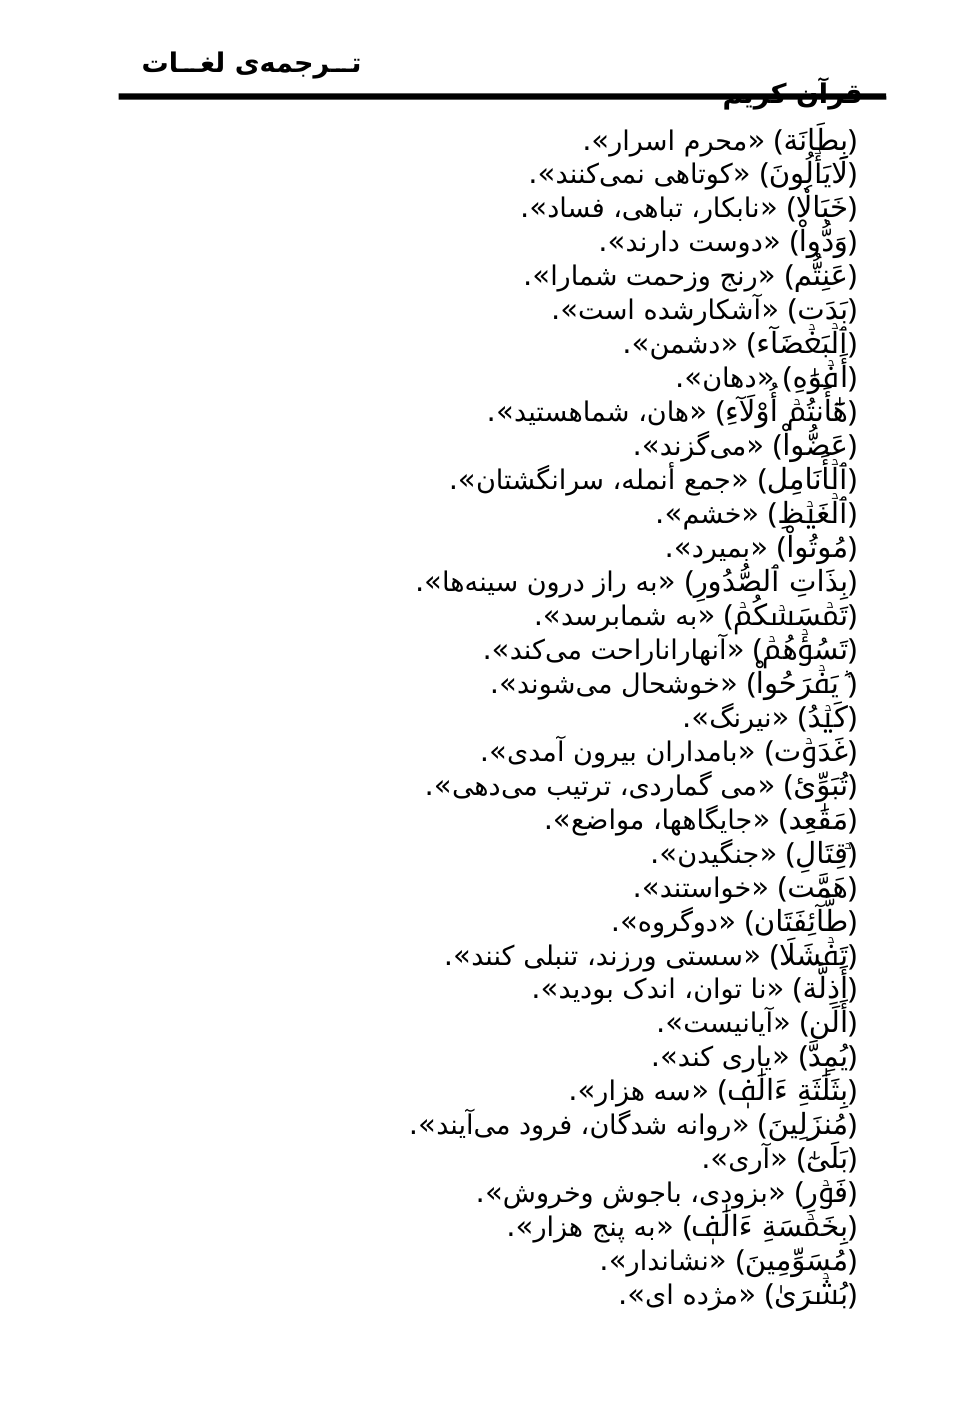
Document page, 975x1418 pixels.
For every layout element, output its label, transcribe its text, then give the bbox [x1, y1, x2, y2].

text ﴿وَدُّواْ﴾ «دوست دارند». [118, 225, 886, 259]
text ﴿بَلَىٰٓ﴾ «آری». [118, 1142, 886, 1176]
text ﴿خَبَالٗا﴾ «نابکار، تباهی، فساد». [118, 191, 886, 225]
text ﴿كَيۡدُ﴾ «نیرنگ». [118, 700, 886, 734]
text ﴿بَدَت﴾ «آشکارشده است». [118, 293, 886, 327]
text ﴿بِخَمۡسَةِ ءَالَٰفٖ﴾ «به پنج هزار». [118, 1209, 886, 1243]
text ﴿ٱلۡأَنَامِل﴾ «جمع أنمله، سرانگشتان». [118, 462, 886, 496]
text ﴿بِذَاتِ ٱلصُّدُورِ﴾ «به راز درون سینه‌ها». [118, 564, 886, 598]
text ﴿ٞ يَفۡرَحُواْ﴾ «خوشحال می‌شوند». [118, 666, 886, 700]
text ﴿عَضُّواْ﴾ «می‌گزند». [118, 428, 886, 462]
text ﴿ۡقِتَالِ﴾ «جنگیدن». [118, 836, 886, 870]
text ﴿هَمَّت﴾ «خواستند». [118, 870, 886, 904]
text ﴿تُبَوِّئ﴾ «می گماردی، ترتیب می‌دهی». [118, 768, 886, 802]
text ﴿مُنزَلِينَ﴾ «روانه شدگان، فرود می‌آیند». [118, 1108, 886, 1142]
text ﴿تَفۡشَلَا﴾ «سستی ورزند، تنبلی کنند». [118, 938, 886, 972]
text ﴿طَّآئِفَتَان﴾ «دوگروه». [118, 904, 886, 938]
text ﴿بُشۡرَىٰ﴾ «مژده ای». [118, 1277, 886, 1311]
text ﴿تَمۡسَسۡكُمۡ﴾ «به شمابرسد». [118, 598, 886, 632]
text ﴿ٱلۡبَغۡضَآء﴾ «دشمن». [118, 327, 886, 361]
text ﴿يُمِدَّ﴾ «یاری کند». [118, 1040, 886, 1074]
text ﴿أَلَن﴾ «آیانیست». [118, 1006, 886, 1040]
text ﴿فَوۡرِ﴾ «بزودی، باجوش وخروش». [118, 1176, 886, 1209]
text ﴿ٱلۡغَيۡظِ﴾ «خشم». [118, 496, 886, 530]
text ﴿تَسُؤۡهُمۡ﴾ «آنهاراناراحت می‌کند». [118, 632, 886, 666]
text ﴿أَذِلَّة﴾ «نا توان، اندک بودید». [118, 972, 886, 1006]
text ﴿مُوتُواْ﴾ «بمیرد». [118, 530, 886, 564]
text ﴿بِثَلَٰثَةِ ءَالَٰفٖ﴾ «سه هزار». [118, 1074, 886, 1108]
text ﴿عَنِتُّم﴾ «رنج وزحمت شمارا». [118, 259, 886, 293]
text ﴿بِطَانَة﴾ «محرم اسرار». [118, 123, 886, 157]
text ﴿هَٰٓأَنتُمۡ أُوْلَآءِ﴾ «هان، شماهستید». [118, 394, 886, 428]
text ﴿غَدَوۡت﴾ «بامداران بیرون آمدی». [118, 734, 886, 768]
text ﴿لَايَأۡلُونَ﴾ «کوتاهی نمی‌کنند». [118, 157, 886, 191]
text ﴿أَفۡوَٰهِ﴾ «دهان». [118, 361, 886, 394]
text ﴿مَقَٰعِد﴾ «جایگاهها، مواضع». [118, 802, 886, 836]
text ﴿مُسَوِّمِينَ﴾ «نشاندار». [118, 1243, 886, 1277]
